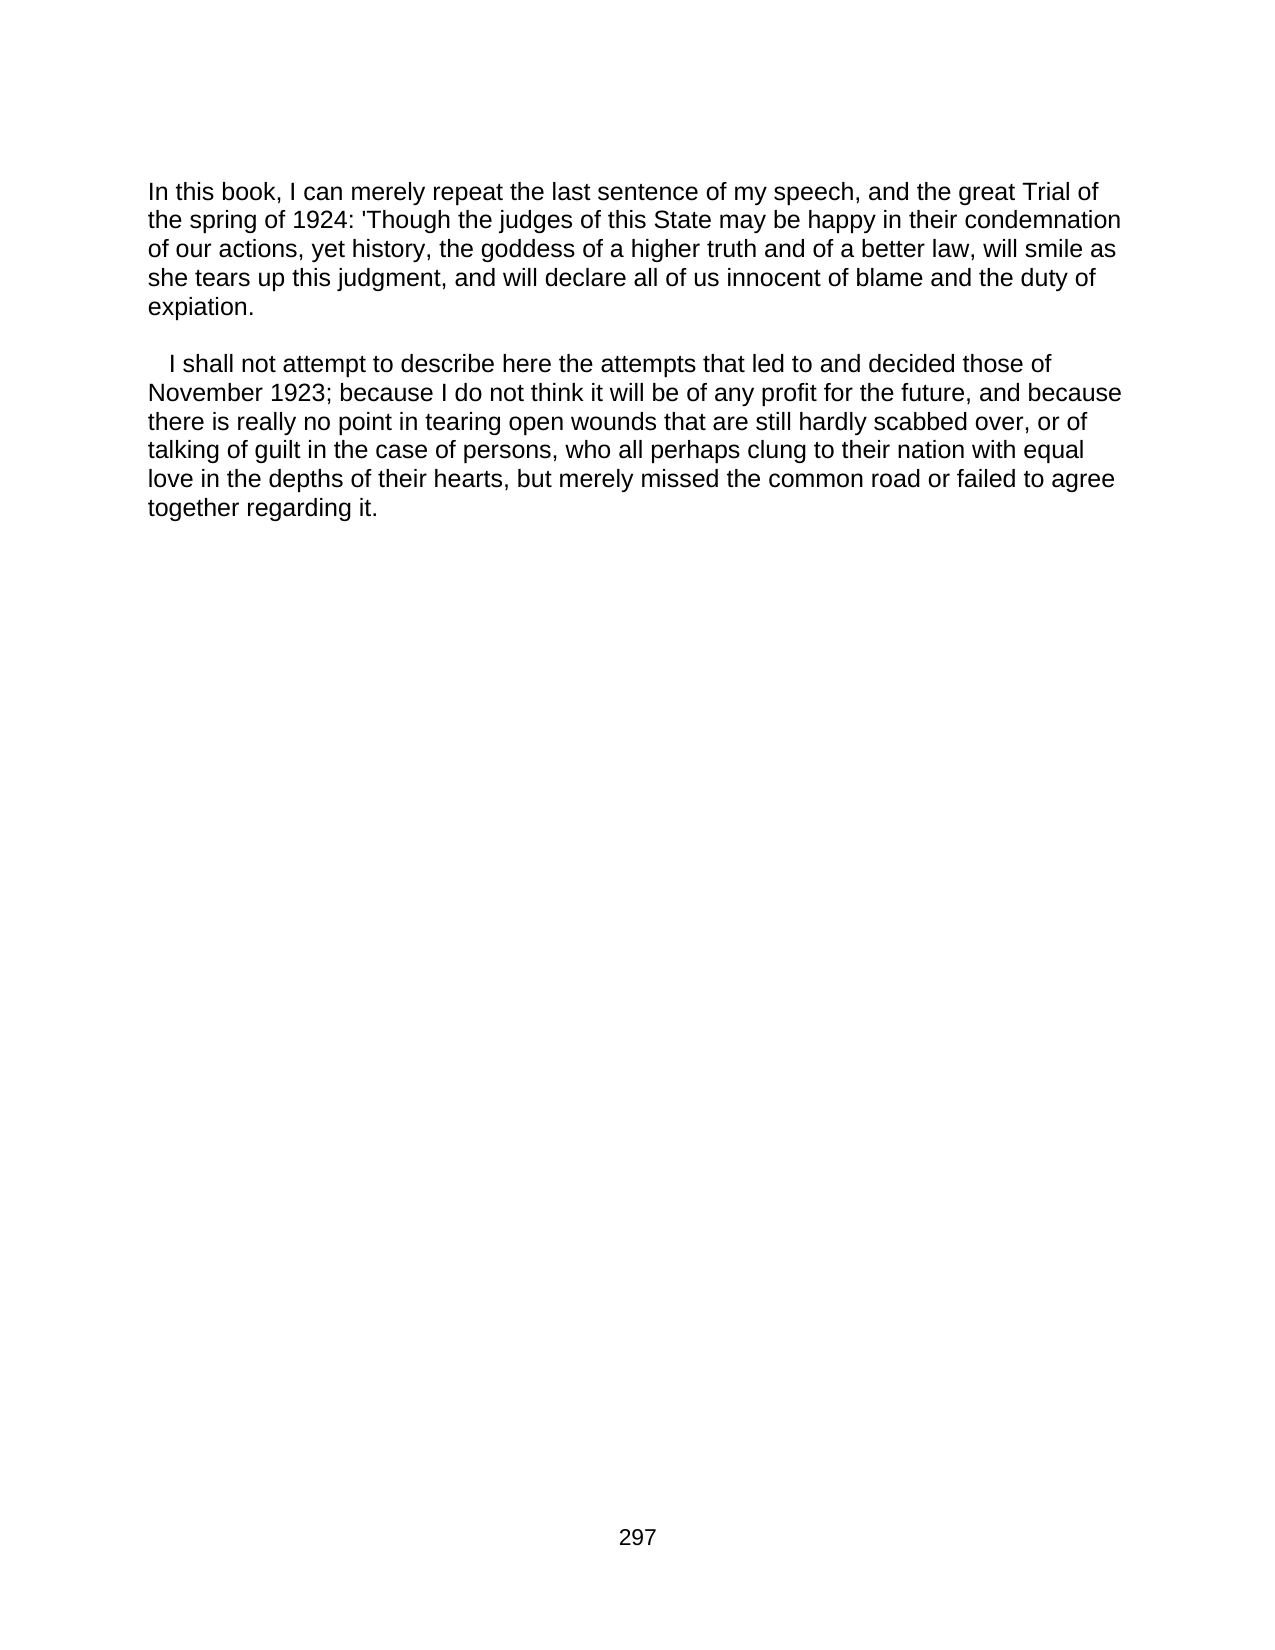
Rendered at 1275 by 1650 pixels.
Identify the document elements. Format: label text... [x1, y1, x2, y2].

text I shall not attempt to describe here the attempts that led to and decided those of November 1923; because I do not think it will be of any profit for the future, and because there is really no point in tearing open wounds that are still hardly scabbed over, or of talking of guilt in the case of persons, who all perhaps clung to their nation with equal love in the depths of their hearts, but merely missed the common road or failed to agree together regarding it. [148, 349, 1125, 521]
text In this book, I can merely repeat the last sentence of my speech, and the great Trial of the spring of 1924: 'Though the judges of this State may be happy in their condemnation of our actions, yet history, the goddess of a higher truth and of a better law, will smile as she tears up this judgment, and will declare all of us innocent of blame and the duty of expiation. [148, 176, 1127, 320]
